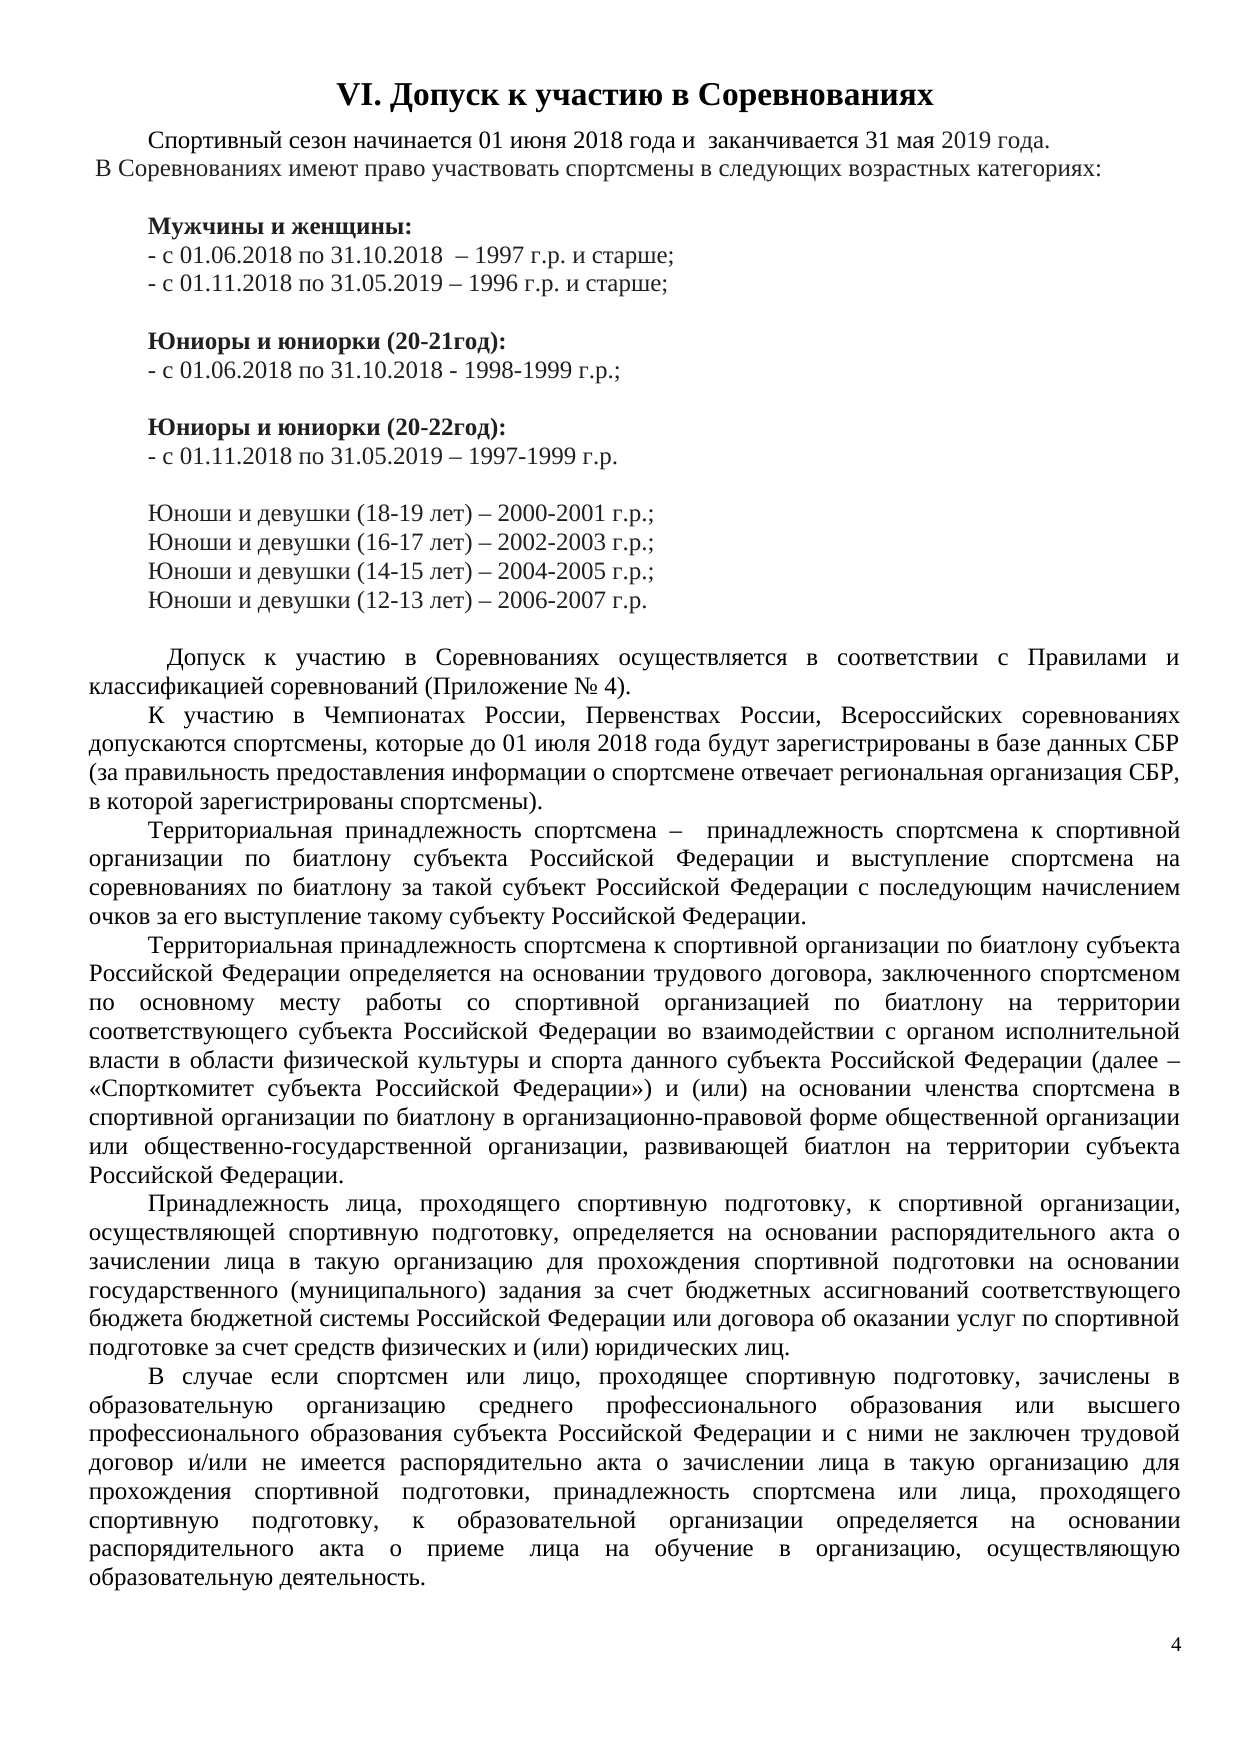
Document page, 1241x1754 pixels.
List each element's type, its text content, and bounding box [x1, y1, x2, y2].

text - с 01.11.2018 по 31.05.2019 – 1996 г.р. и старше; [89, 268, 1181, 297]
text Территориальная принадлежность спортсмена к спортивной организации по биатлону субъекта Российской Федерации определяется на основании трудового договора, заключенного спортсменом по основному месту работы со спортивной организацией по биатлону на территории соответствующего субъекта Российской Федерации во взаимодействии с органом исполнительной власти в области физической культуры и спорта данного субъекта Российской Федерации (далее – «Спорткомитет субъекта Российской Федерации») и (или) на основании членства спортсмена в спортивной организации по биатлону в организационно-правовой форме общественной организации или общественно-государственной организации, развивающей биатлон на территории субъекта Российской Федерации. [89, 930, 1181, 1188]
text Юниоры и юниорки (20-22год): [89, 412, 1181, 441]
text Юниоры и юниорки (20-21год): [89, 326, 1181, 355]
text Юноши и девушки (12-13 лет) – 2006-2007 г.р. [89, 585, 1181, 613]
text - с 01.06.2018 по 31.10.2018 - 1998-1999 г.р.; [89, 355, 1181, 383]
subtitle VI. Допуск к участию в Соревнованиях [89, 74, 1181, 112]
text В Соревнованиях имеют право участвовать спортсмены в следующих возрастных категориях: [89, 153, 1181, 182]
text Спортивный сезон начинается 01 июня 2018 года и заканчивается 31 мая 2019 года. [89, 125, 1181, 153]
text Юноши и девушки (14-15 лет) – 2004-2005 г.р.; [89, 556, 1181, 585]
text Принадлежность лица, проходящего спортивную подготовку, к спортивной организации, осуществляющей спортивную подготовку, определяется на основании распорядительного акта о зачислении лица в такую организацию для прохождения спортивной подготовки на основании государственного (муниципального) задания за счет бюджетных ассигнований соответствующего бюджета бюджетной системы Российской Федерации или договора об оказании услуг по спортивной подготовке за счет средств физических и (или) юридических лиц. [89, 1188, 1181, 1361]
text Юноши и девушки (16-17 лет) – 2002-2003 г.р.; [89, 527, 1181, 556]
text - с 01.06.2018 по 31.10.2018 – 1997 г.р. и старше; [89, 240, 1181, 268]
text - с 01.11.2018 по 31.05.2019 – 1997-1999 г.р. [89, 441, 1181, 470]
text Мужчины и женщины: [89, 211, 1181, 240]
text В случае если спортсмен или лицо, проходящее спортивную подготовку, зачислены в образовательную организацию среднего профессионального образования или высшего профессионального образования субъекта Российской Федерации и с ними не заключен трудовой договор и/или не имеется распорядительно акта о зачислении лица в такую организацию для прохождения спортивной подготовки, принадлежность спортсмена или лица, проходящего спортивную подготовку, к образовательной организации определяется на основании распорядительного акта о приеме лица на обучение в организацию, осуществляющую образовательную деятельность. [89, 1361, 1181, 1591]
text Юноши и девушки (18-19 лет) – 2000-2001 г.р.; [89, 498, 1181, 527]
text Допуск к участию в Соревнованиях осуществляется в соответствии с Правилами и классификацией соревнований (Приложение № 4). [89, 642, 1181, 700]
text Территориальная принадлежность спортсмена – принадлежность спортсмена к спортивной организации по биатлону субъекта Российской Федерации и выступление спортсмена на соревнованиях по биатлону за такой субъект Российской Федерации с последующим начислением очков за его выступление такому субъекту Российской Федерации. [89, 815, 1181, 930]
text К участию в Чемпионатах России, Первенствах России, Всероссийских соревнованиях допускаются спортсмены, которые до 01 июля 2018 года будут зарегистрированы в базе данных СБР (за правильность предоставления информации о спортсмене отвечает региональная организация СБР, в которой зарегистрированы спортсмены). [89, 700, 1181, 815]
